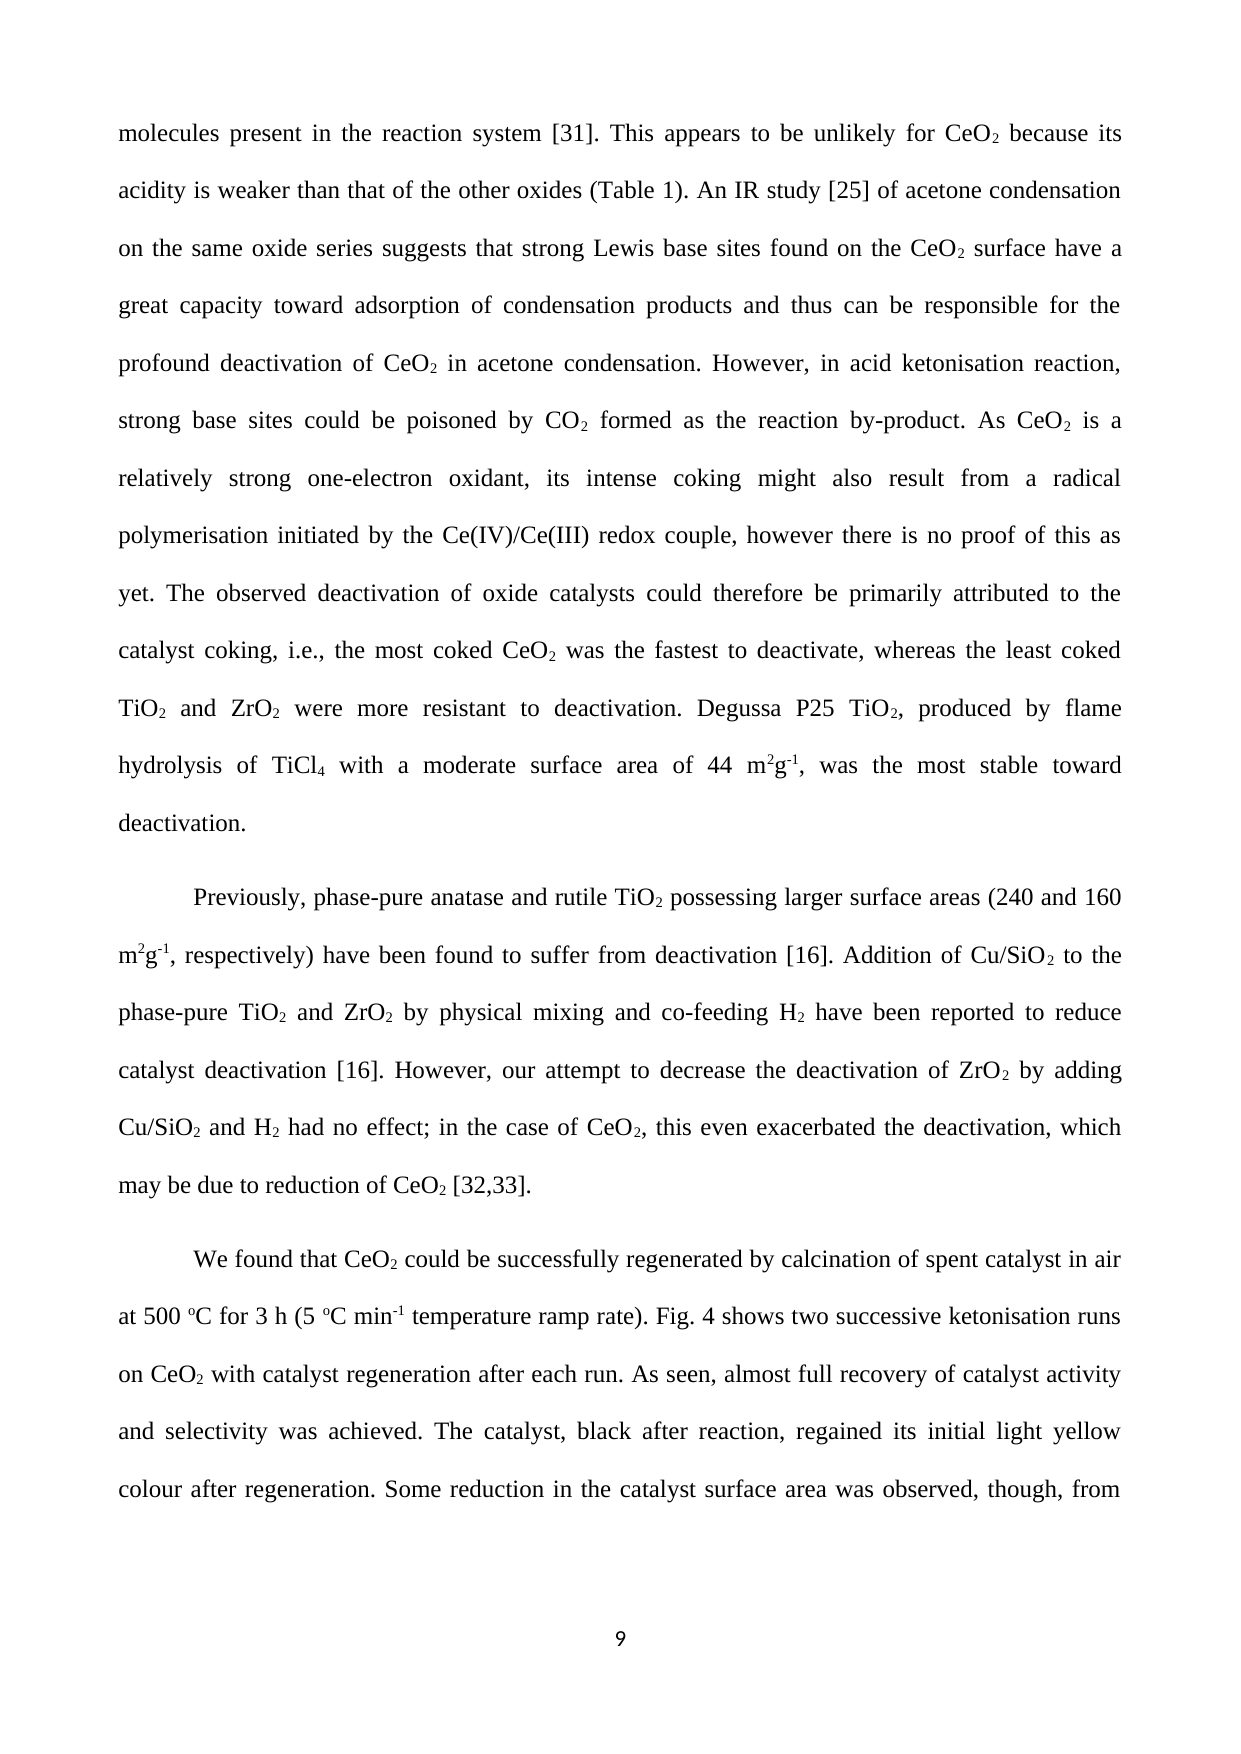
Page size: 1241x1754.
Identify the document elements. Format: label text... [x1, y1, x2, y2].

text Previously, phase-pure anatase and rutile TiO2 possessing larger surface areas (240 and 160 m2g-1, respectively) have been found to suffer from deactivation [16]. Addition of Cu/SiO2 to the phase-pure TiO2 and ZrO2 by physical mixing and co-feeding H2 have been reported to reduce catalyst deactivation [16]. However, our attempt to decrease the deactivation of ZrO2 by adding Cu/SiO2 and H2 had no effect; in the case of CeO2, this even exacerbated the deactivation, which may be due to reduction of CeO2 [32,33]. [118, 882, 1122, 1198]
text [118, 1244, 1122, 1503]
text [118, 118, 1122, 837]
